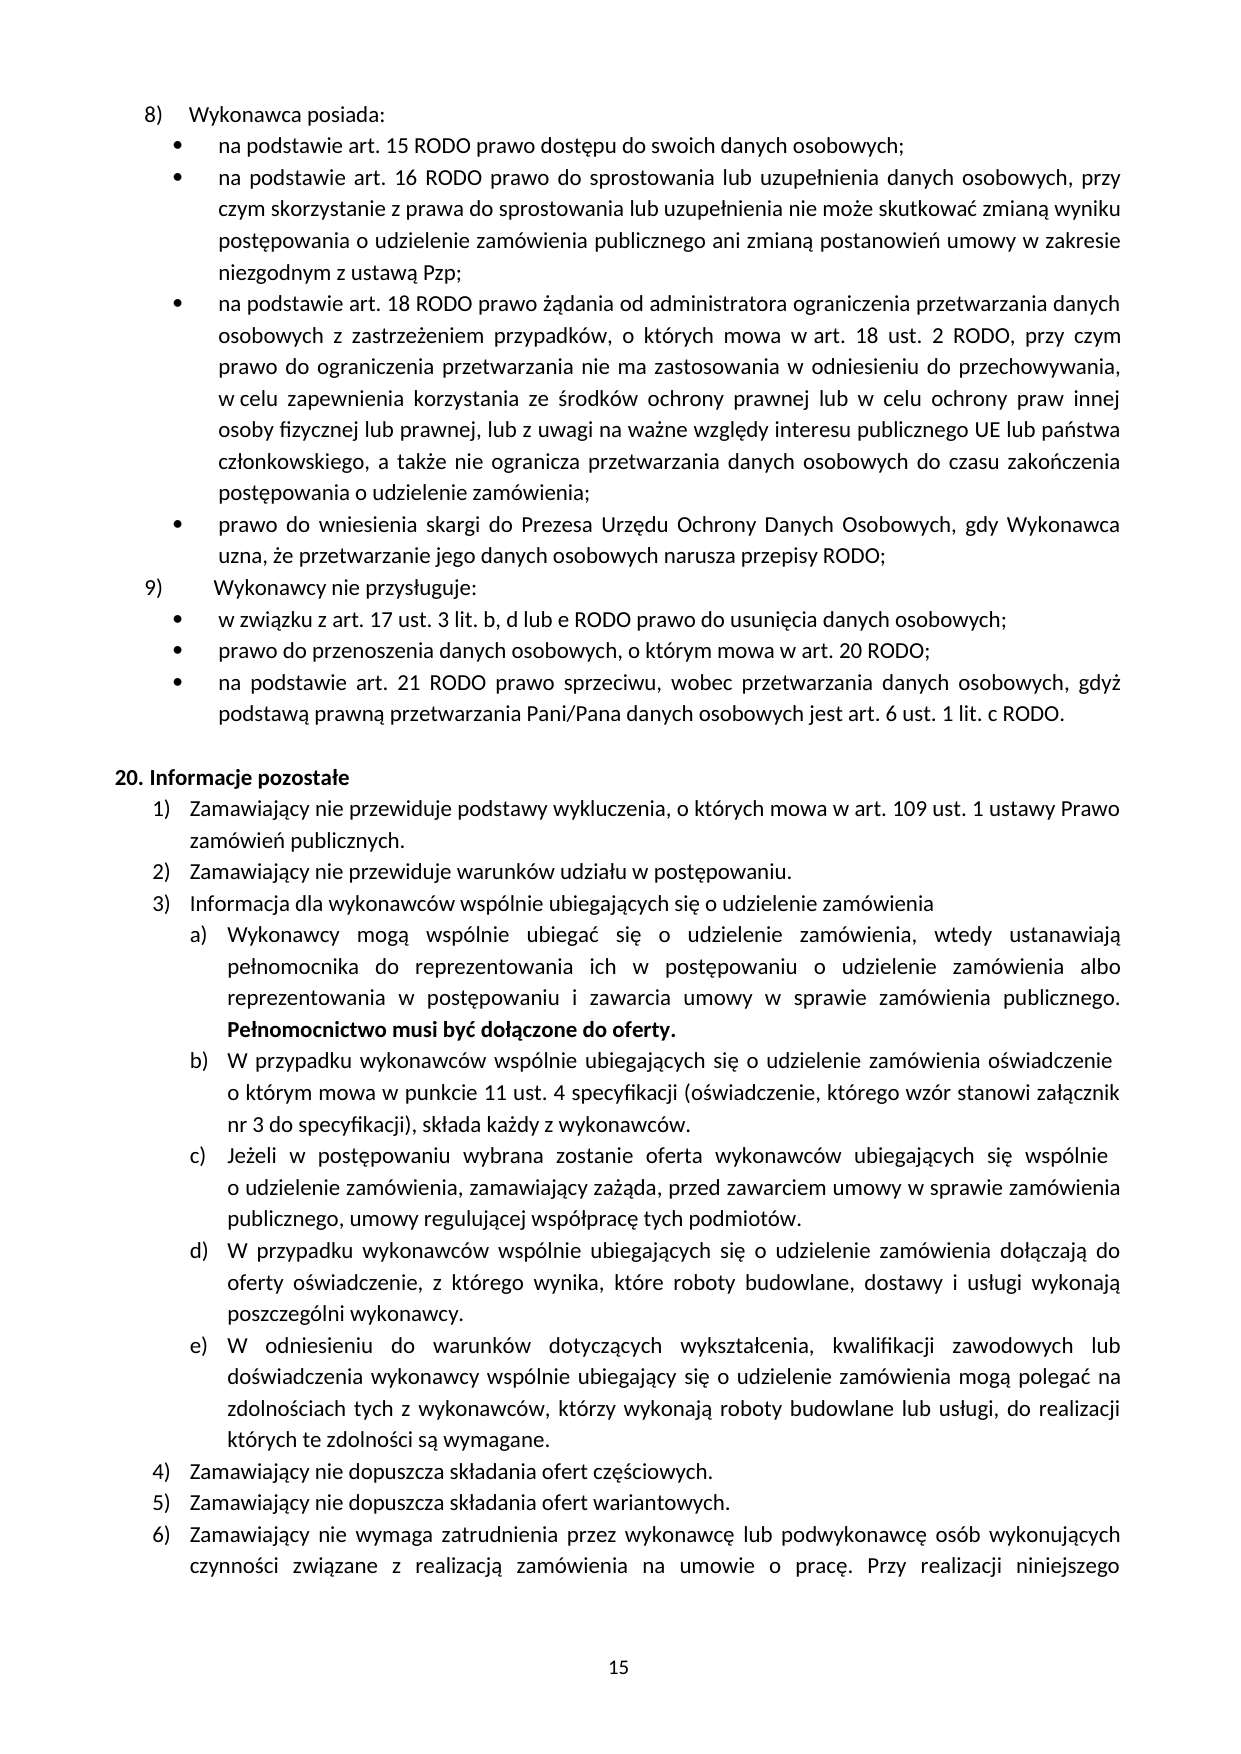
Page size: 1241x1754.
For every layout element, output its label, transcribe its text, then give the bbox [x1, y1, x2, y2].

list na podstawie art. 21 RODO prawo sprzeciwu, wobec przetwarzania danych osobowych, gdyż podstawą prawną przetwarzania Pani/Pana danych osobowych jest art. 6 ust. 1 lit. c RODO. [174, 668, 1122, 727]
list Zamawiający nie przewiduje podstawy wykluczenia, o których mowa w art. 109 ust. 1 ustawy Prawo zamówień publicznych. [152, 794, 1122, 854]
list Wykonawcy nie przysługuje: [144, 573, 1122, 601]
list Informacja dla wykonawców wspólnie ubiegających się o udzielenie zamówienia [152, 889, 1122, 917]
list W przypadku wykonawców wspólnie ubiegających się o udzielenie zamówienia oświadczenie o którym mowa w punkcie 11 ust. 4 specyfikacji (oświadczenie, którego wzór stanowi załącznik nr 3 do specyfikacji), składa każdy z wykonawców. [189, 1047, 1122, 1138]
list Zamawiający nie dopuszcza składania ofert częściowych. [152, 1457, 1122, 1485]
list W przypadku wykonawców wspólnie ubiegających się o udzielenie zamówienia dołączają do oferty oświadczenie, z którego wynika, które roboty budowlane, dostawy i usługi wykonają poszczególni wykonawcy. [189, 1236, 1122, 1327]
list Zamawiający nie dopuszcza składania ofert wariantowych. [152, 1488, 1122, 1517]
list na podstawie art. 16 RODO prawo do sprostowania lub uzupełnienia danych osobowych, przy czym skorzystanie z prawa do sprostowania lub uzupełnienia nie może skutkować zmianą wyniku postępowania o udzielenie zamówienia publicznego ani zmianą postanowień umowy w zakresie niezgodnym z ustawą Pzp; [174, 163, 1122, 286]
list na podstawie art. 18 RODO prawo żądania od administratora ograniczenia przetwarzania danych osobowych z zastrzeżeniem przypadków, o których mowa w art. 18 ust. 2 RODO, przy czym prawo do ograniczenia przetwarzania nie ma zastosowania w odniesieniu do przechowywania, w celu zapewnienia korzystania ze środków ochrony prawnej lub w celu ochrony praw innej osoby fizycznej lub prawnej, lub z uwagi na ważne względy interesu publicznego UE lub państwa członkowskiego, a także nie ogranicza przetwarzania danych osobowych do czasu zakończenia postępowania o udzielenie zamówienia; [174, 289, 1122, 507]
list W odniesieniu do warunków dotyczących wykształcenia, kwalifikacji zawodowych lub doświadczenia wykonawcy wspólnie ubiegający się o udzielenie zamówienia mogą polegać na zdolnościach tych z wykonawców, którzy wykonają roboty budowlane lub usługi, do realizacji których te zdolności są wymagane. [189, 1331, 1122, 1453]
list Informacje pozostałe [114, 763, 1122, 791]
list prawo do wniesienia skargi do Prezesa Urzędu Ochrony Danych Osobowych, gdy Wykonawca uzna, że przetwarzanie jego danych osobowych narusza przepisy RODO; [174, 510, 1122, 570]
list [152, 1520, 1122, 1580]
list w związku z art. 17 ust. 3 lit. b, d lub e RODO prawo do usunięcia danych osobowych; [174, 605, 1122, 633]
list Jeżeli w postępowaniu wybrana zostanie oferta wykonawców ubiegających się wspólnie o udzielenie zamówienia, zamawiający zażąda, przed zawarciem umowy w sprawie zamówienia publicznego, umowy regulującej współpracę tych podmiotów. [189, 1141, 1122, 1232]
list prawo do przenoszenia danych osobowych, o którym mowa w art. 20 RODO; [174, 636, 1122, 664]
list Zamawiający nie przewiduje warunków udziału w postępowaniu. [152, 857, 1122, 885]
list Wykonawca posiada: [144, 100, 1122, 128]
list Wykonawcy mogą wspólnie ubiegać się o udzielenie zamówienia, wtedy ustanawiają pełnomocnika do reprezentowania ich w postępowaniu o udzielenie zamówienia albo reprezentowania w postępowaniu i zawarcia umowy w sprawie zamówienia publicznego. Pełnomocnictwo musi być dołączone do oferty. [189, 920, 1122, 1043]
list na podstawie art. 15 RODO prawo dostępu do swoich danych osobowych; [174, 131, 1122, 159]
